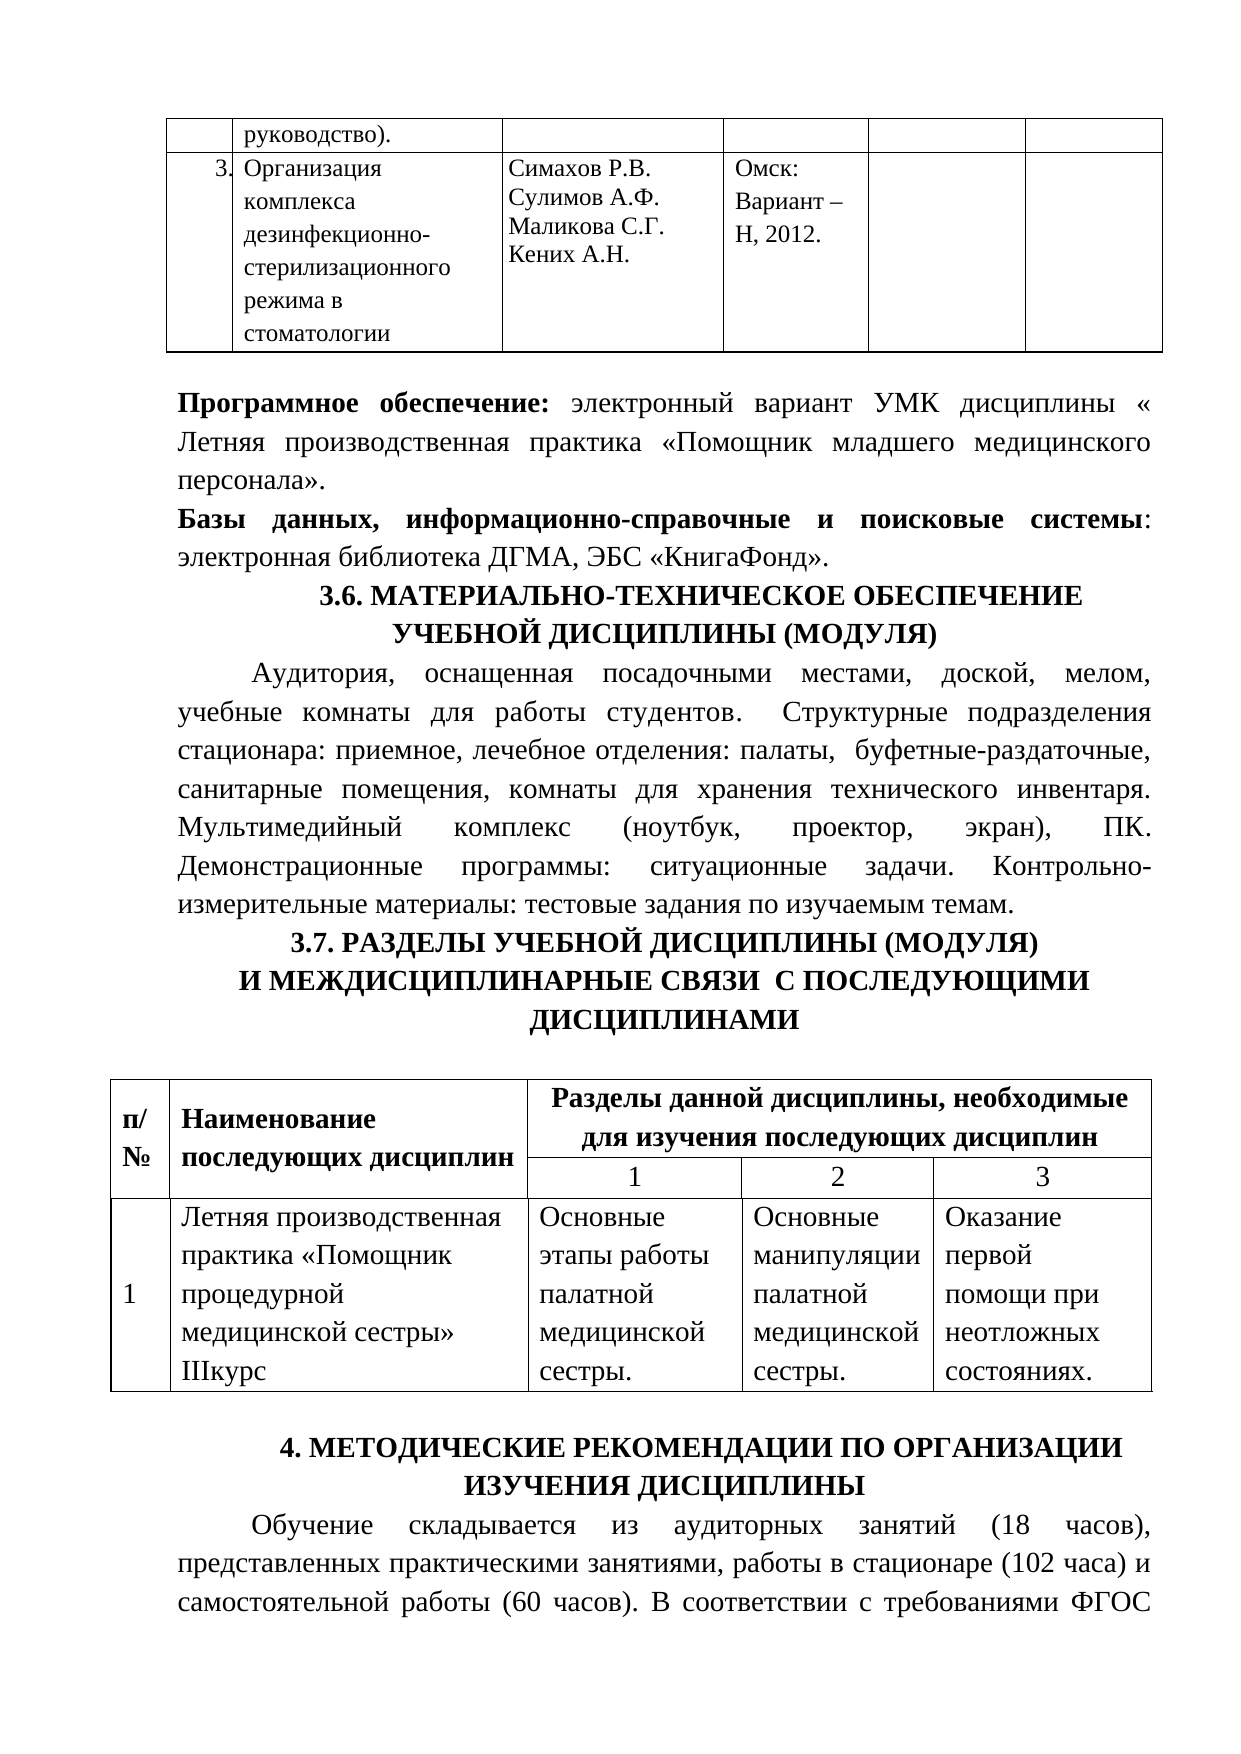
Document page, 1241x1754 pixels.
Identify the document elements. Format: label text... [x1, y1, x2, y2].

table_cell [167, 119, 232, 152]
table_cell [1026, 153, 1162, 351]
text Аудитория, оснащенная посадочными местами, доской, мелом, учебные комнаты для работы студентов. Структурные подразделения стационара: приемное, лечебное отделения: палаты, буфетные-раздаточные, санитарные помещения, комнаты для хранения технического инвентаря. Мультимедийный комплекс (ноутбук, проектор, экран), ПК. Демонстрационные программы: ситуационные задачи. Контрольно-измерительные материалы: тестовые задания по изучаемым темам. [177, 655, 1152, 920]
table_cell [1026, 119, 1162, 152]
table_cell Симахов Р.В. Сулимов А.Ф. Маликова С.Г. Кених А.Н. [503, 153, 723, 351]
text И МЕЖДИСЦИПЛИНАРНЫЕ СВЯЗИ С ПОСЛЕДУЮЩИМИ ДИСЦИПЛИНАМИ [177, 963, 1152, 1036]
table_header Разделы данной дисциплины, необходимые для изучения последующих дисциплин [528, 1080, 1151, 1157]
table_cell 2 [742, 1158, 933, 1198]
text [177, 1507, 1152, 1618]
text 4. МЕТОДИЧЕСКИЕ РЕКОМЕНДАЦИИ ПО ОРГАНИЗАЦИИ ИЗУЧЕНИЯ ДИСЦИПЛИНЫ [177, 1430, 1152, 1502]
table_cell [869, 153, 1025, 351]
text Базы данных, информационно-справочные и поисковые системы: электронная библиотека ДГМА, ЭБС «КнигаФонд». [177, 501, 1152, 573]
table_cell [233, 119, 502, 152]
table_cell Летняя производственная практика «Помощник процедурной медицинской сестры» IIIкурс [171, 1199, 528, 1391]
table_cell Организация комплекса дезинфекционно- стерилизационного режима в стоматологии [233, 153, 502, 351]
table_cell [503, 119, 723, 152]
table_cell [167, 153, 232, 351]
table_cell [724, 119, 868, 152]
table_cell 1 [112, 1199, 170, 1391]
table_cell 1 [528, 1158, 741, 1198]
text Программное обеспечение: электронный вариант УМК дисциплины « Летняя производственная практика «Помощник младшего медицинского персонала». [177, 385, 1152, 496]
text 3.7. РАЗДЕЛЫ УЧЕБНОЙ ДИСЦИПЛИНЫ (МОДУЛЯ) [177, 925, 1152, 958]
table_cell [869, 119, 1025, 152]
table_cell Оказание первой помощи при неотложных состояниях. [934, 1199, 1151, 1391]
table_cell Омск: Вариант –Н, 2012. [724, 153, 868, 351]
table_cell 3 [934, 1158, 1151, 1198]
text 3.6. МАТЕРИАЛЬНО-ТЕХНИЧЕСКОЕ ОБЕСПЕЧЕНИЕ УЧЕБНОЙ ДИСЦИПЛИНЫ (МОДУЛЯ) [177, 578, 1152, 650]
table_header Наименование последующих дисциплин [170, 1080, 527, 1198]
table_header п/№ [111, 1080, 169, 1198]
table_cell Основные манипуляции палатной медицинской сестры. [743, 1199, 933, 1391]
table_cell Основные этапы работы палатной медицинской сестры. [529, 1199, 742, 1391]
